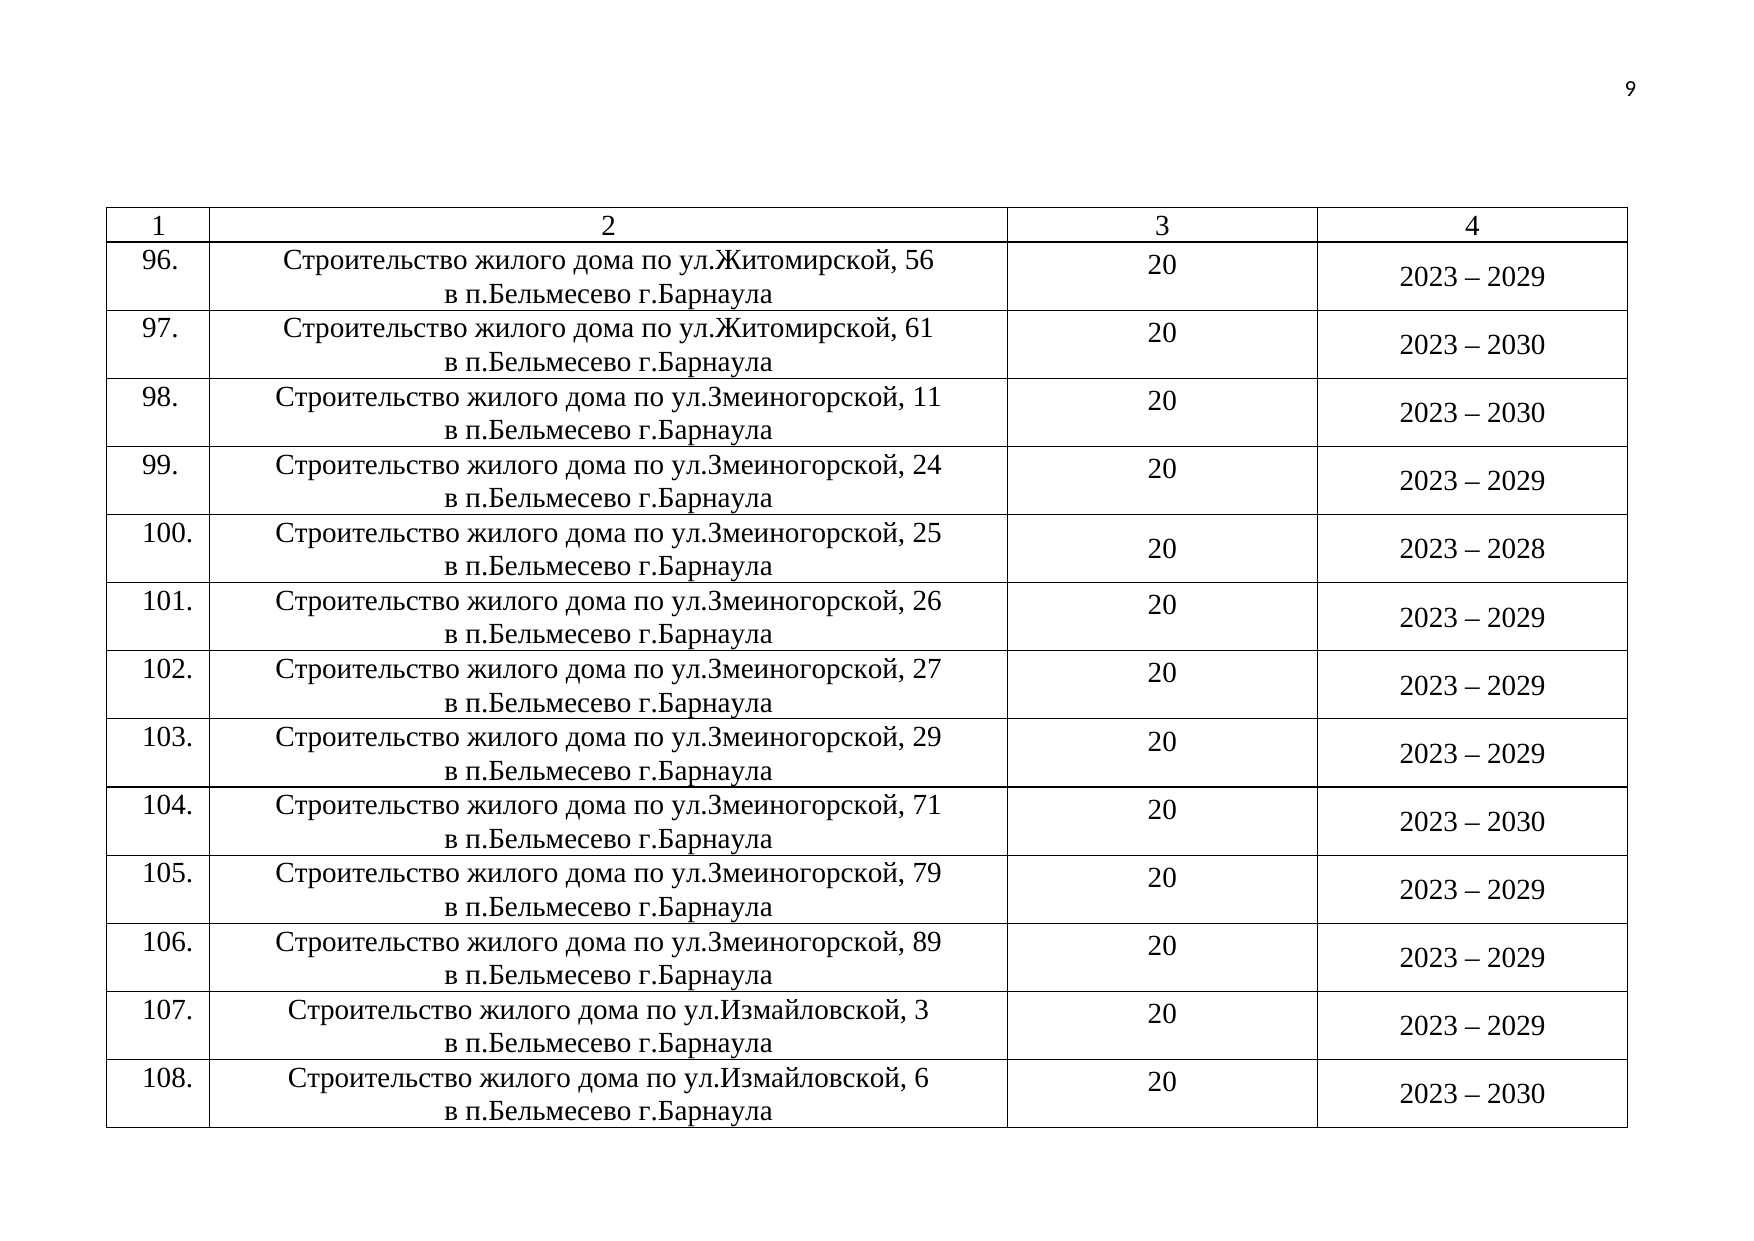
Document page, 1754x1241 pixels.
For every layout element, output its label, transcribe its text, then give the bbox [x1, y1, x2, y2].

table_cell [107, 856, 209, 923]
table_cell [107, 924, 209, 991]
table_cell 2023 – 2029 [1318, 992, 1627, 1059]
table_cell 2023 – 2029 [1318, 583, 1627, 650]
table_cell 2023 – 2029 [1318, 924, 1627, 991]
table_cell Строительство жилого дома по ул.Змеиногорской, 79 в п.Бельмесево г.Барнаула [210, 856, 1007, 923]
table_cell Строительство жилого дома по ул.Змеиногорской, 27 в п.Бельмесево г.Барнаула [210, 651, 1007, 718]
table_cell Строительство жилого дома по ул.Змеиногорской, 26 в п.Бельмесево г.Барнаула [210, 583, 1007, 650]
table_cell 20 [1008, 379, 1317, 446]
table_cell 20 [1008, 1060, 1317, 1127]
table_cell 2023 – 2029 [1318, 856, 1627, 923]
table_cell Строительство жилого дома по ул.Змеиногорской, 11 в п.Бельмесево г.Барнаула [210, 379, 1007, 446]
table_cell 2023 – 2030 [1318, 379, 1627, 446]
table_cell 20 [1008, 924, 1317, 991]
table_header 3 [1008, 208, 1317, 241]
table_cell [107, 992, 209, 1059]
table_cell 20 [1008, 515, 1317, 582]
table_cell Строительство жилого дома по ул.Змеиногорской, 71 в п.Бельмесево г.Барнаула [210, 788, 1007, 854]
table_cell 20 [1008, 651, 1317, 718]
table_cell Строительство жилого дома по ул.Житомирской, 56 в п.Бельмесево г.Барнаула [210, 243, 1007, 309]
table_cell 20 [1008, 243, 1317, 309]
table_cell 2023 – 2030 [1318, 788, 1627, 854]
table_header 2 [210, 208, 1007, 241]
table_cell Строительство жилого дома по ул.Змеиногорской, 24 в п.Бельмесево г.Барнаула [210, 447, 1007, 514]
table_cell [107, 651, 209, 718]
table_cell Строительство жилого дома по ул.Измайловской, 3 в п.Бельмесево г.Барнаула [210, 992, 1007, 1059]
table_cell [107, 515, 209, 582]
table_cell 2023 – 2029 [1318, 447, 1627, 514]
table_cell Строительство жилого дома по ул.Змеиногорской, 89 в п.Бельмесево г.Барнаула [210, 924, 1007, 991]
table_cell 20 [1008, 856, 1317, 923]
table_cell 20 [1008, 311, 1317, 378]
table_cell 2023 – 2028 [1318, 515, 1627, 582]
table_cell [107, 447, 209, 514]
table_cell [107, 583, 209, 650]
table_cell 2023 – 2029 [1318, 719, 1627, 786]
table_cell 2023 – 2029 [1318, 243, 1627, 309]
table_header 4 [1318, 208, 1627, 241]
table_cell Строительство жилого дома по ул.Змеиногорской, 25 в п.Бельмесево г.Барнаула [210, 515, 1007, 582]
table_cell Строительство жилого дома по ул.Измайловской, 6 в п.Бельмесево г.Барнаула [210, 1060, 1007, 1127]
table_header 1 [107, 208, 209, 241]
table_cell 20 [1008, 447, 1317, 514]
table_cell [107, 719, 209, 786]
table_cell Строительство жилого дома по ул.Змеиногорской, 29 в п.Бельмесево г.Барнаула [210, 719, 1007, 786]
table_cell 2023 – 2029 [1318, 651, 1627, 718]
table_cell 2023 – 2030 [1318, 311, 1627, 378]
table_cell 20 [1008, 788, 1317, 854]
table_cell Строительство жилого дома по ул.Житомирской, 61 в п.Бельмесево г.Барнаула [210, 311, 1007, 378]
table_cell 20 [1008, 992, 1317, 1059]
table_cell [107, 311, 209, 378]
table_cell 20 [1008, 583, 1317, 650]
table_cell 20 [1008, 719, 1317, 786]
table_cell [107, 379, 209, 446]
table_cell [107, 1060, 209, 1127]
table_cell [107, 243, 209, 309]
table_cell 2023 – 2030 [1318, 1060, 1627, 1127]
table_cell [107, 788, 209, 854]
